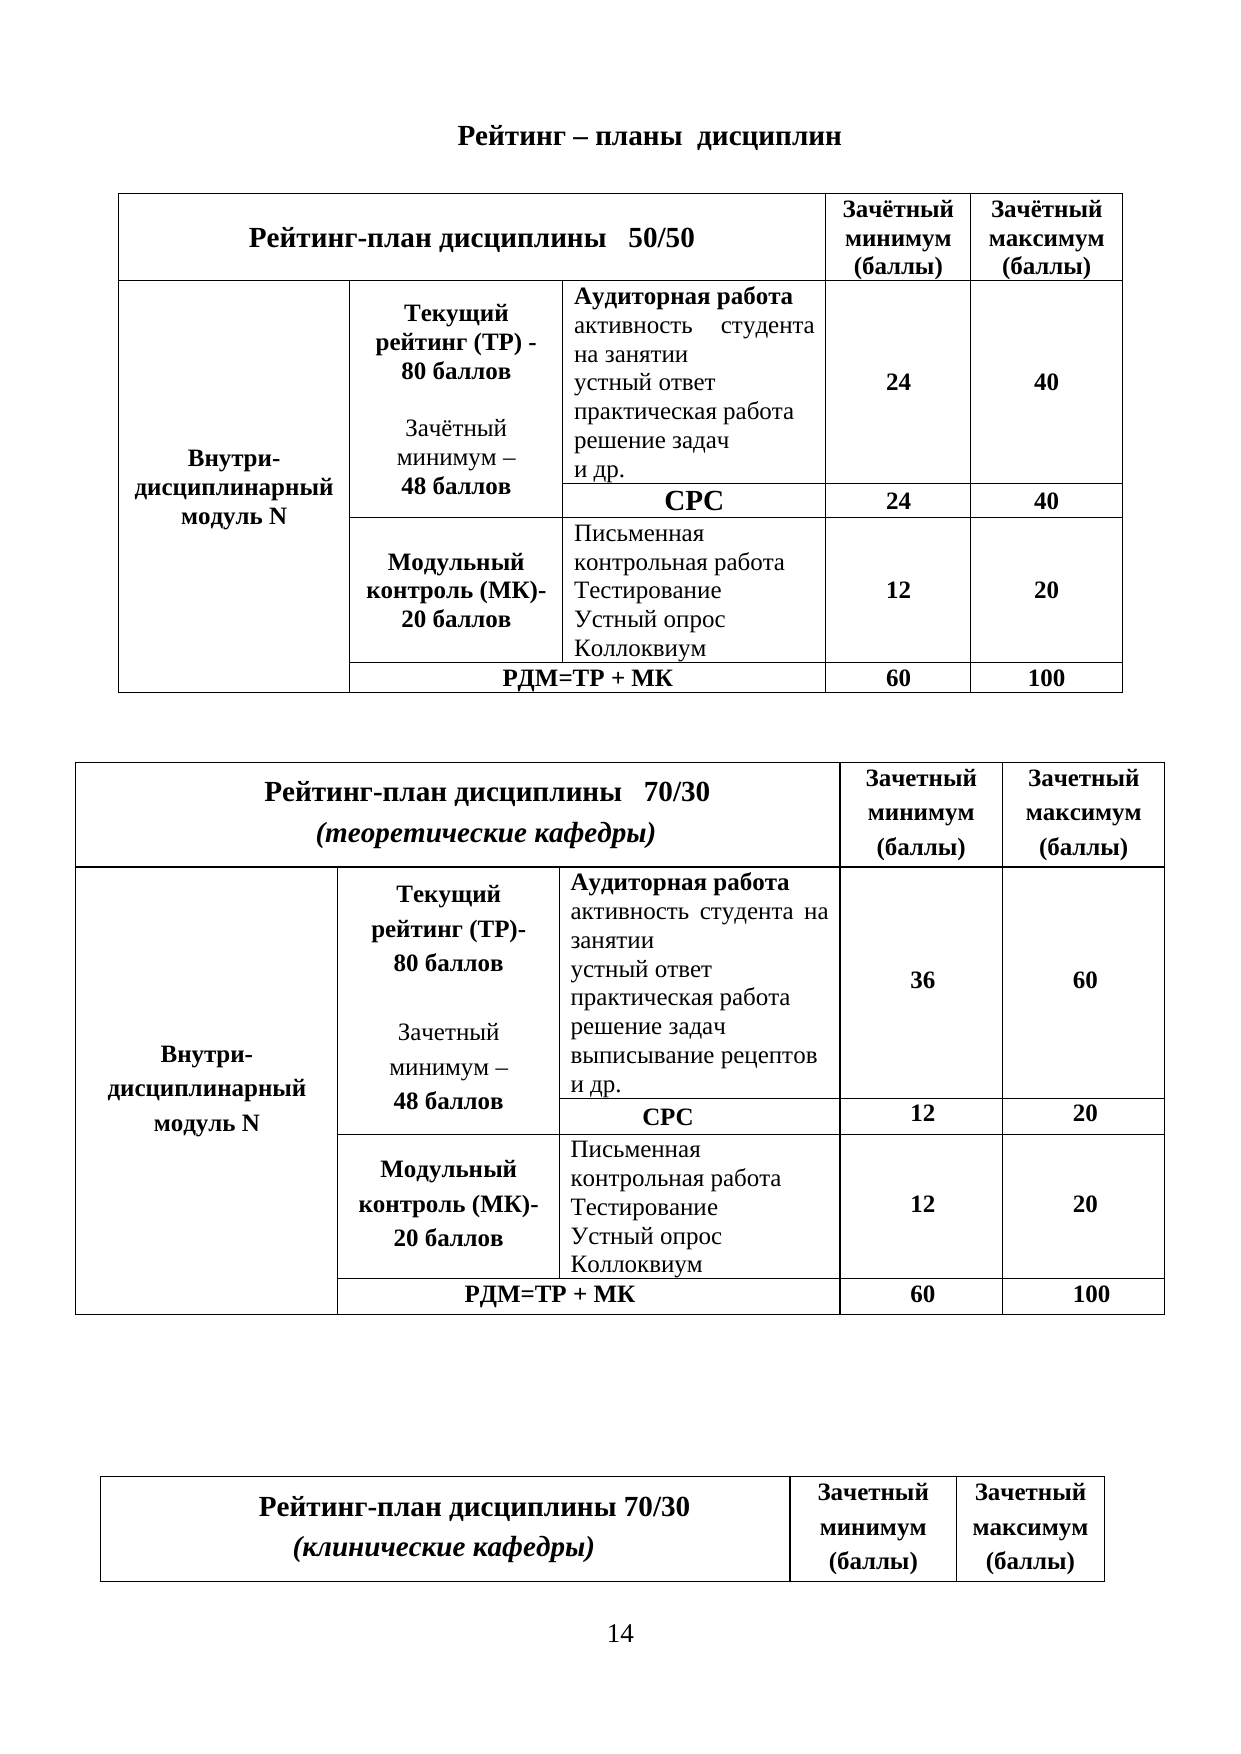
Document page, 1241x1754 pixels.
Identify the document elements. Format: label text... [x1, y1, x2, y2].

table_cell 12 [841, 1135, 1002, 1278]
table_cell 24 [826, 281, 970, 482]
table_cell Внутри- дисциплинарный модуль N [76, 868, 337, 1314]
table_cell 20 [1003, 1135, 1164, 1278]
table_cell Аудиторная работа активность студента на занятии устный ответ практическая работа решение задач выписывание рецептов и др. [560, 868, 839, 1097]
table_header Рейтинг-план дисциплины 70/30 (теоретические кафедры) [76, 763, 839, 866]
table_header Зачетный минимум (баллы) [841, 763, 1002, 866]
table_cell Внутри-дисциплинарный модуль N [119, 281, 349, 692]
table_cell 100 [1003, 1279, 1164, 1314]
table_cell СРС [560, 1099, 839, 1133]
table_cell 12 [826, 518, 970, 662]
table_cell Аудиторная работа активность студента на занятии устный ответ практическая работа решение задач и др. [563, 281, 825, 482]
table_cell 60 [1003, 868, 1164, 1097]
table_cell 40 [971, 484, 1122, 517]
table_cell 24 [826, 484, 970, 517]
table_header Зачетный максимум (баллы) [1003, 763, 1164, 866]
table_header Рейтинг-план дисциплины 70/30 (клинические кафедры) [101, 1477, 789, 1581]
table_cell Текущий рейтинг (ТР)- 80 баллов Зачетный минимум – 48 баллов [338, 868, 559, 1133]
table_header Зачётный минимум (баллы) [826, 194, 970, 280]
table_cell 60 [826, 663, 970, 692]
table_cell РДМ=ТР + МК [350, 663, 825, 692]
table_cell 12 [841, 1099, 1002, 1133]
table_header Зачетный максимум (баллы) [957, 1477, 1104, 1581]
text Рейтинг – планы дисциплин [118, 118, 1122, 152]
table_cell СРС [563, 484, 825, 517]
table_cell Письменная контрольная работа Тестирование Устный опрос Коллоквиум [560, 1135, 839, 1278]
table_cell 36 [841, 868, 1002, 1097]
table_cell 20 [971, 518, 1122, 662]
table_header Зачётный максимум (баллы) [971, 194, 1122, 280]
table_cell 20 [1003, 1099, 1164, 1133]
table_header Зачетный минимум (баллы) [791, 1477, 956, 1581]
table_cell 40 [971, 281, 1122, 482]
table_cell РДМ=ТР + МК [338, 1279, 839, 1314]
table_cell Письменная контрольная работа Тестирование Устный опрос Коллоквиум [563, 518, 825, 662]
table_cell 100 [971, 663, 1122, 692]
table_cell Текущий рейтинг (ТР) - 80 баллов Зачётный минимум – 48 баллов [350, 281, 562, 517]
table_header Рейтинг-план дисциплины 50/50 [119, 194, 825, 280]
table_cell Модульный контроль (МК)- 20 баллов [338, 1135, 559, 1278]
table_cell 60 [841, 1279, 1002, 1314]
table_cell Модульный контроль (МК)- 20 баллов [350, 518, 562, 662]
